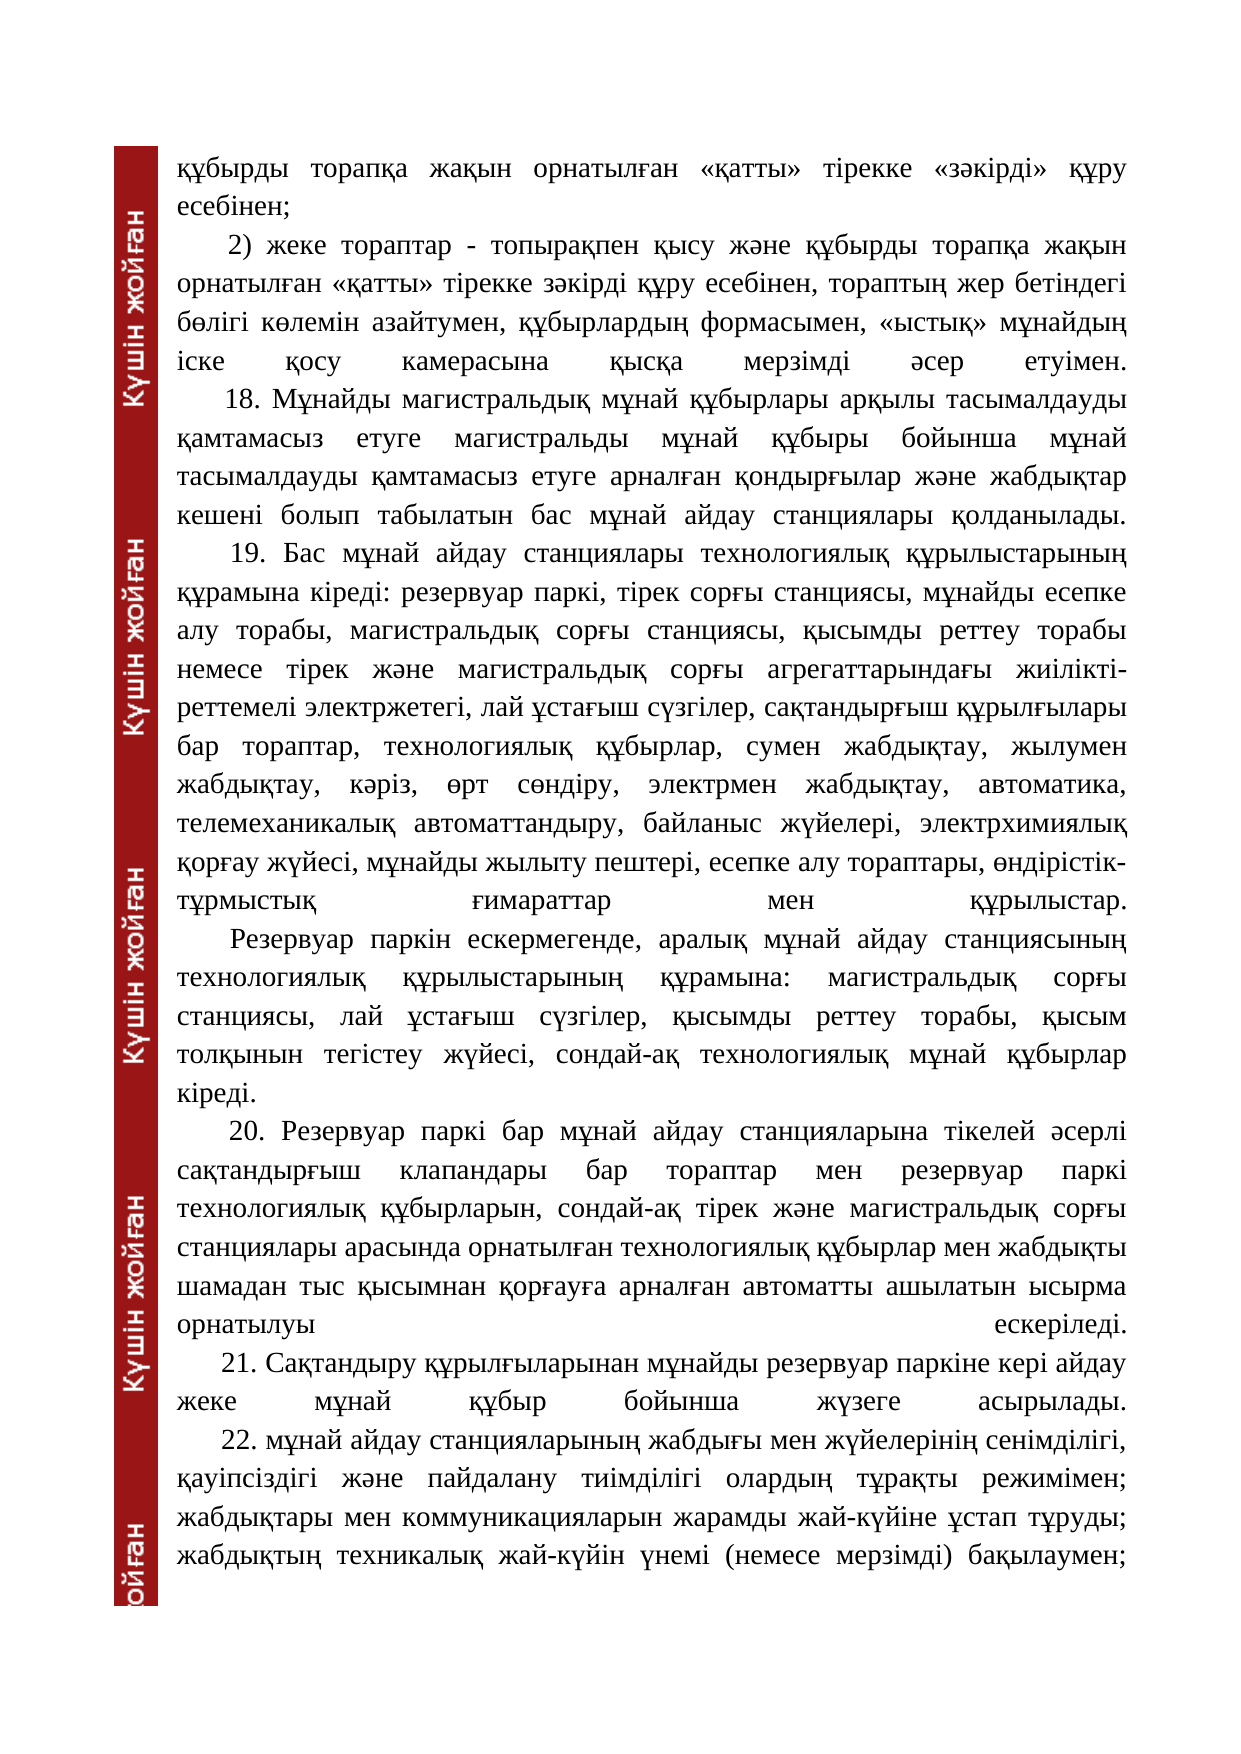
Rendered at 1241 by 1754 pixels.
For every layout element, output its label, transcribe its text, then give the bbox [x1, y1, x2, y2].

picture [114, 146, 158, 150]
picture [114, 1571, 158, 1606]
